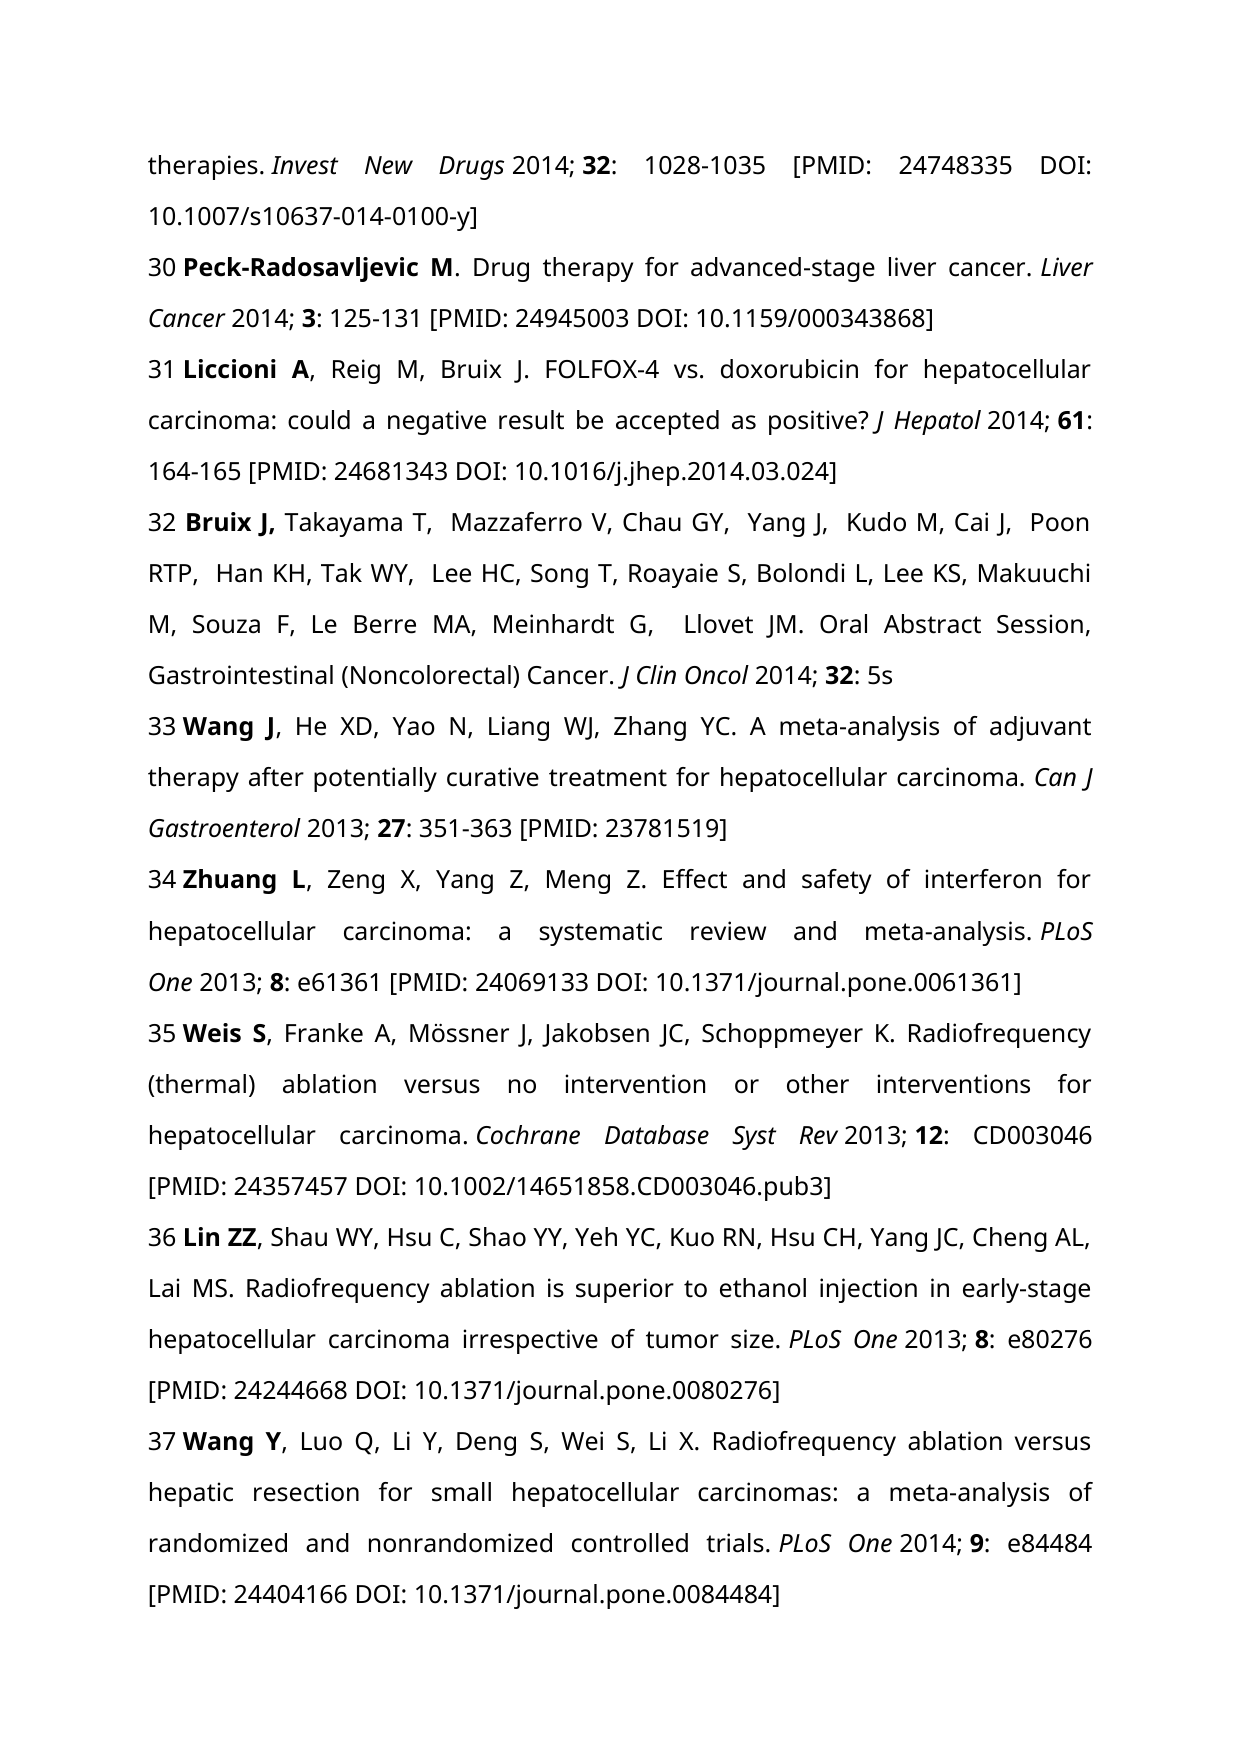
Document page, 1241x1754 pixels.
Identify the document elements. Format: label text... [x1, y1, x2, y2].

text 30 Peck-Radosavljevic M. Drug therapy for advanced-stage liver cancer. Liver Cancer 2014; 3: 125-131 [PMID: 24945003 DOI: 10.1159/000343868] [148, 250, 1093, 335]
text 31 Liccioni A, Reig M, Bruix J. FOLFOX-4 vs. doxorubicin for hepatocellular carcinoma: could a negative result be accepted as positive? J Hepatol 2014; 61: 164-165 [PMID: 24681343 DOI: 10.1016/j.jhep.2014.03.024] [148, 352, 1093, 488]
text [148, 148, 1093, 233]
text 35 Weis S, Franke A, Mössner J, Jakobsen JC, Schoppmeyer K. Radiofrequency (thermal) ablation versus no intervention or other interventions for hepatocellular carcinoma. Cochrane Database Syst Rev 2013; 12: CD003046 [PMID: 24357457 DOI: 10.1002/14651858.CD003046.pub3] [148, 1015, 1093, 1202]
text 33 Wang J, He XD, Yao N, Liang WJ, Zhang YC. A meta-analysis of adjuvant therapy after potentially curative treatment for hepatocellular carcinoma. Can J Gastroenterol 2013; 27: 351-363 [PMID: 23781519] [148, 709, 1093, 845]
text 36 Lin ZZ, Shau WY, Hsu C, Shao YY, Yeh YC, Kuo RN, Hsu CH, Yang JC, Cheng AL, Lai MS. Radiofrequency ablation is superior to ethanol injection in early-stage hepatocellular carcinoma irrespective of tumor size. PLoS One 2013; 8: e80276 [PMID: 24244668 DOI: 10.1371/journal.pone.0080276] [148, 1219, 1093, 1407]
text 37 Wang Y, Luo Q, Li Y, Deng S, Wei S, Li X. Radiofrequency ablation versus hepatic resection for small hepatocellular carcinomas: a meta-analysis of randomized and nonrandomized controlled trials. PLoS One 2014; 9: e84484 [PMID: 24404166 DOI: 10.1371/journal.pone.0084484] [148, 1424, 1093, 1611]
text 32 Bruix J, Takayama T, Mazzaferro V, Chau GY, Yang J, Kudo M, Cai J, Poon RTP, Han KH, Tak WY, Lee HC, Song T, Roayaie S, Bolondi L, Lee KS, Makuuchi M, Souza F, Le Berre MA, Meinhardt G, Llovet JM. Oral Abstract Session, Gastrointestinal (Noncolorectal) Cancer. J Clin Oncol 2014; 32: 5s [148, 505, 1093, 692]
text 34 Zhuang L, Zeng X, Yang Z, Meng Z. Effect and safety of interferon for hepatocellular carcinoma: a systematic review and meta-analysis. PLoS One 2013; 8: e61361 [PMID: 24069133 DOI: 10.1371/journal.pone.0061361] [148, 862, 1093, 998]
